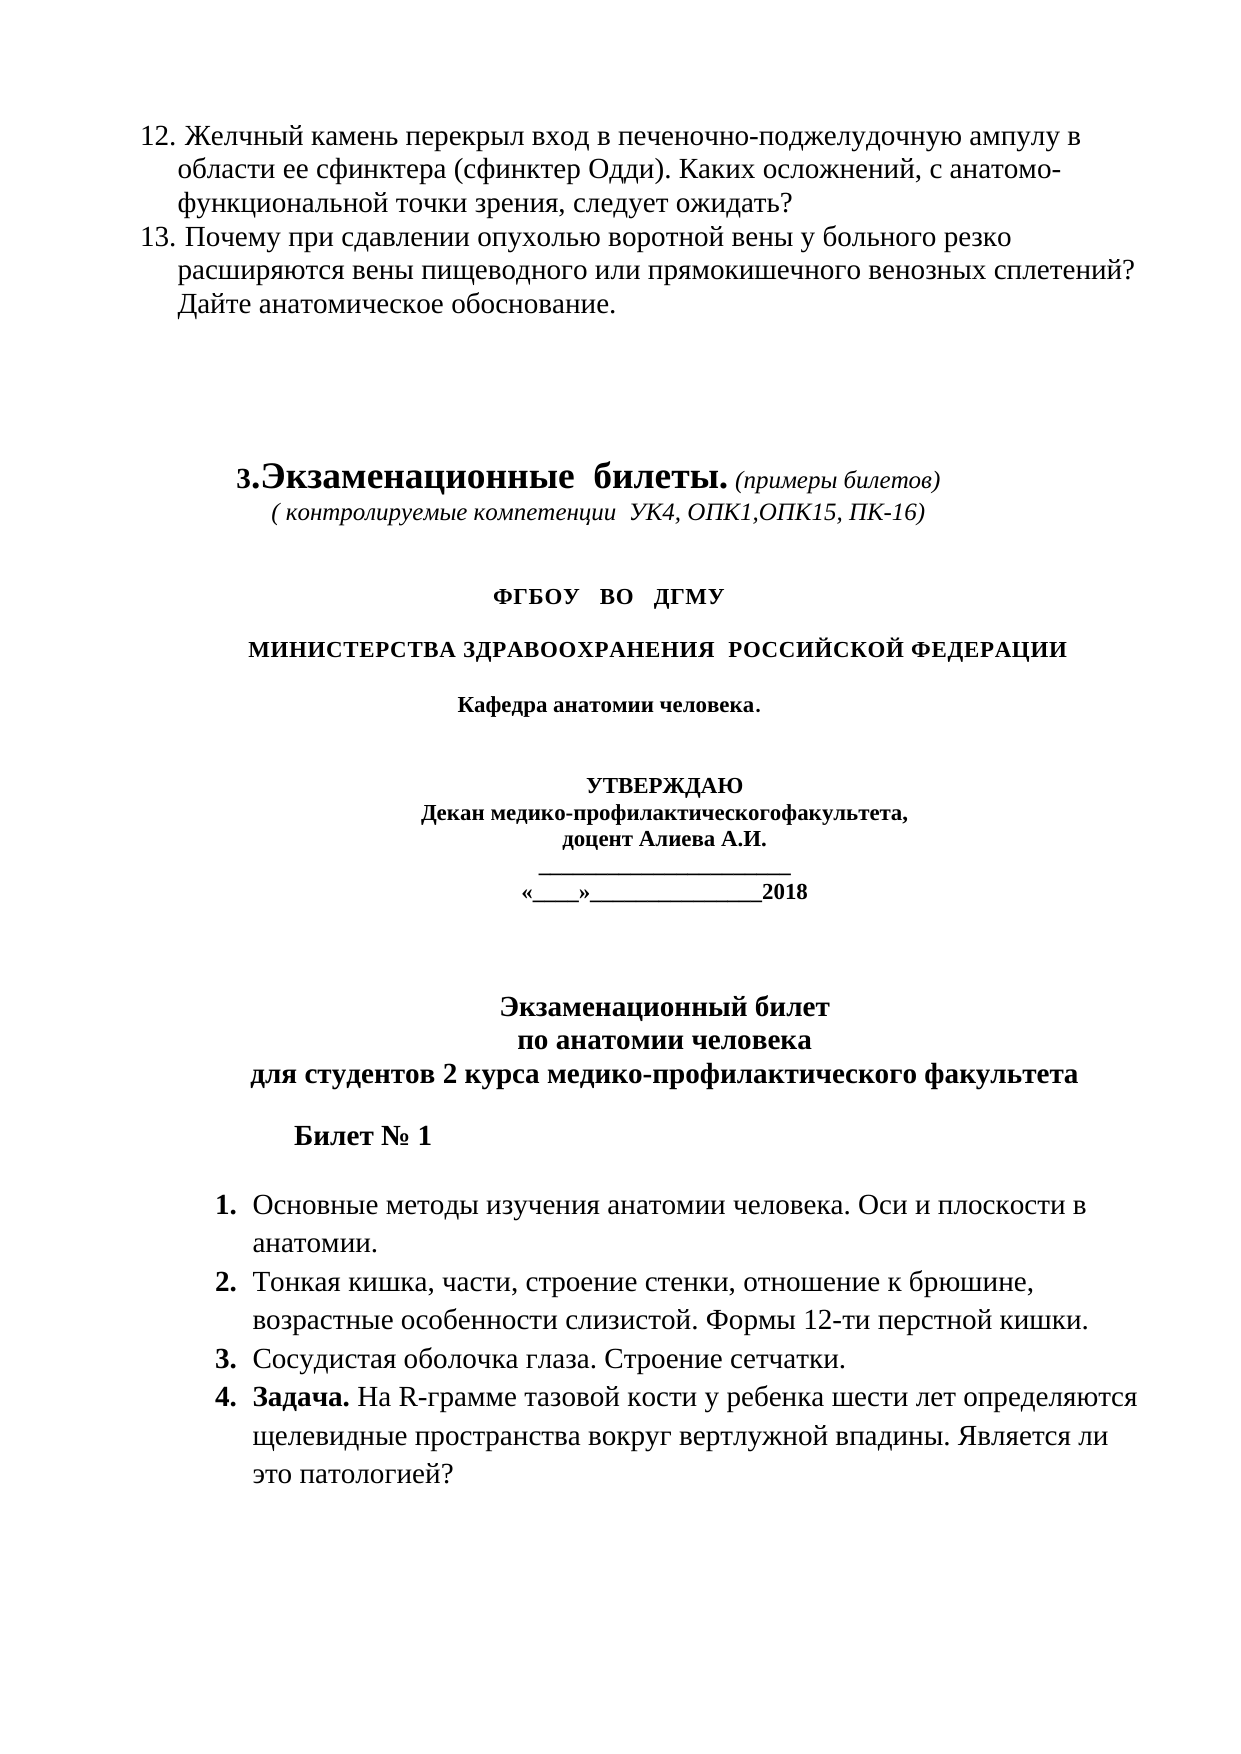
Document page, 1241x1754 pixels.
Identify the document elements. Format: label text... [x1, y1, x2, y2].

list Почему при сдавлении опухолью воротной вены у больного резко расширяются вены пищеводного или прямокишечного венозных сплетений? Дайте анатомическое обоснование. [140, 219, 1152, 319]
text ______________________ [177, 851, 1152, 878]
text Кафедра анатомии человека. [177, 690, 1152, 718]
text Билет № 1 [177, 1118, 1152, 1151]
list Задача. На R-грамме тазовой кости у ребенка шести лет определяются щелевидные пространства вокруг вертлужной впадины. Является ли это патологией? [215, 1379, 1152, 1490]
text Экзаменационный билет [177, 989, 1152, 1022]
text Декан медико-профилактическогофакультета, [177, 799, 1152, 825]
list Тонкая кишка, части, строение стенки, отношение к брюшине, возрастные особенности слизистой. Формы 12-ти перстной кишки. [215, 1264, 1152, 1336]
text УТВЕРЖДАЮ [177, 772, 1152, 799]
list ( контролируемые компетенции УК4, ОПК1,ОПК15, ПК-16) [177, 497, 1152, 525]
text МИНИСТЕРСТВА ЗДРАВООХРАНЕНИЯ РОССИЙСКОЙ ФЕДЕРАЦИИ [177, 636, 1152, 662]
list Основные методы изучения анатомии человека. Оси и плоскости в анатомии. [215, 1187, 1152, 1259]
text по анатомии человека [177, 1022, 1152, 1056]
list Желчный камень перекрыл вход в печеночно-поджелудочную ампулу в области ее сфинктера (сфинктер Одди). Каких осложнений, с анатомо-функциональной точки зрения, следует ожидать? [140, 118, 1152, 219]
text «____»_______________2018 [177, 878, 1152, 904]
text ФГБОУ ВО ДГМУ [177, 583, 1152, 609]
text для студентов 2 курса медико-профилактического факультета [177, 1056, 1152, 1089]
list Сосудистая оболочка глаза. Строение сетчатки. [215, 1341, 1152, 1374]
text 3.Экзаменационные билеты. (примеры билетов) [236, 453, 1152, 497]
text доцент Алиева А.И. [177, 825, 1152, 851]
